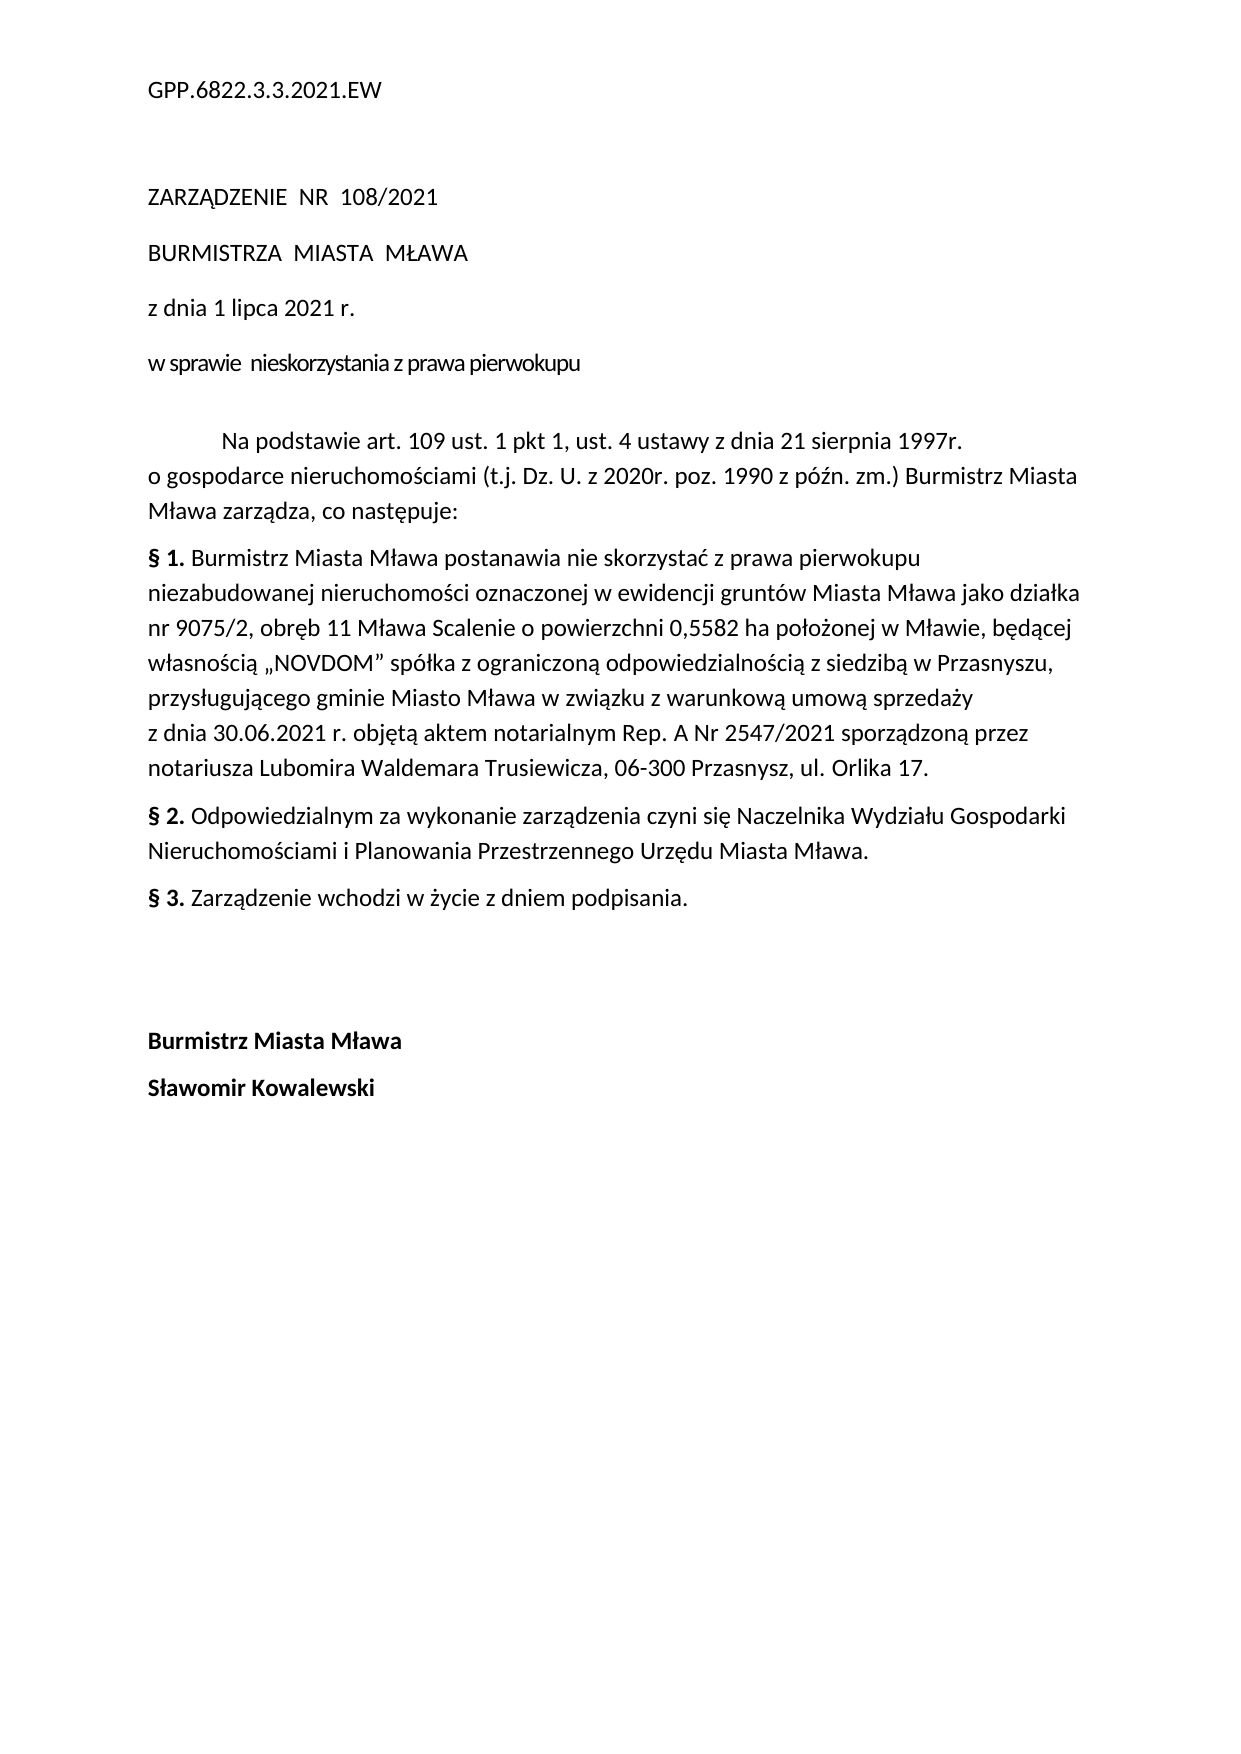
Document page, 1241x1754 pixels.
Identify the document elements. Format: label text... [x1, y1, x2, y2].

subtitle BURMISTRZA MIASTA MŁAWA [148, 237, 1093, 267]
text Burmistrz Miasta Mława [148, 1025, 1093, 1056]
text § 3. Zarządzenie wchodzi w życie z dniem podpisania. [148, 882, 1093, 913]
subtitle z dnia 1 lipca 2021 r. [148, 292, 1093, 323]
text Na podstawie art. 109 ust. 1 pkt 1, ust. 4 ustawy z dnia 21 sierpnia 1997r. o gospodarce nieruchomościami (t.j. Dz. U. z 2020r. poz. 1990 z późn. zm.) Burmistrz Miasta Mława zarządza, co następuje: [148, 425, 1093, 526]
text § 2. Odpowiedzialnym za wykonanie zarządzenia czyni się Naczelnika Wydziału Gospodarki Nieruchomościami i Planowania Przestrzennego Urzędu Miasta Mława. [148, 800, 1093, 866]
text Sławomir Kowalewski [148, 1072, 1093, 1103]
title w sprawie nieskorzystania z prawa pierwokupu [148, 347, 1093, 377]
text § 1. Burmistrz Miasta Mława postanawia nie skorzystać z prawa pierwokupu niezabudowanej nieruchomości oznaczonej w ewidencji gruntów Miasta Mława jako działka nr 9075/2, obręb 11 Mława Scalenie o powierzchni 0,5582 ha położonej w Mławie, będącej własnością „NOVDOM” spółka z ograniczoną odpowiedzialnością z siedzibą w Przasnyszu, przysługującego gminie Miasto Mława w związku z warunkową umową sprzedaży z dnia 30.06.2021 r. objętą aktem notarialnym Rep. A Nr 2547/2021 sporządzoną przez notariusza Lubomira Waldemara Trusiewicza, 06-300 Przasnysz, ul. Orlika 17. [148, 542, 1093, 783]
subtitle ZARZĄDZENIE NR 108/2021 [148, 181, 1093, 212]
text GPP.6822.3.3.2021.EW [148, 74, 1093, 104]
